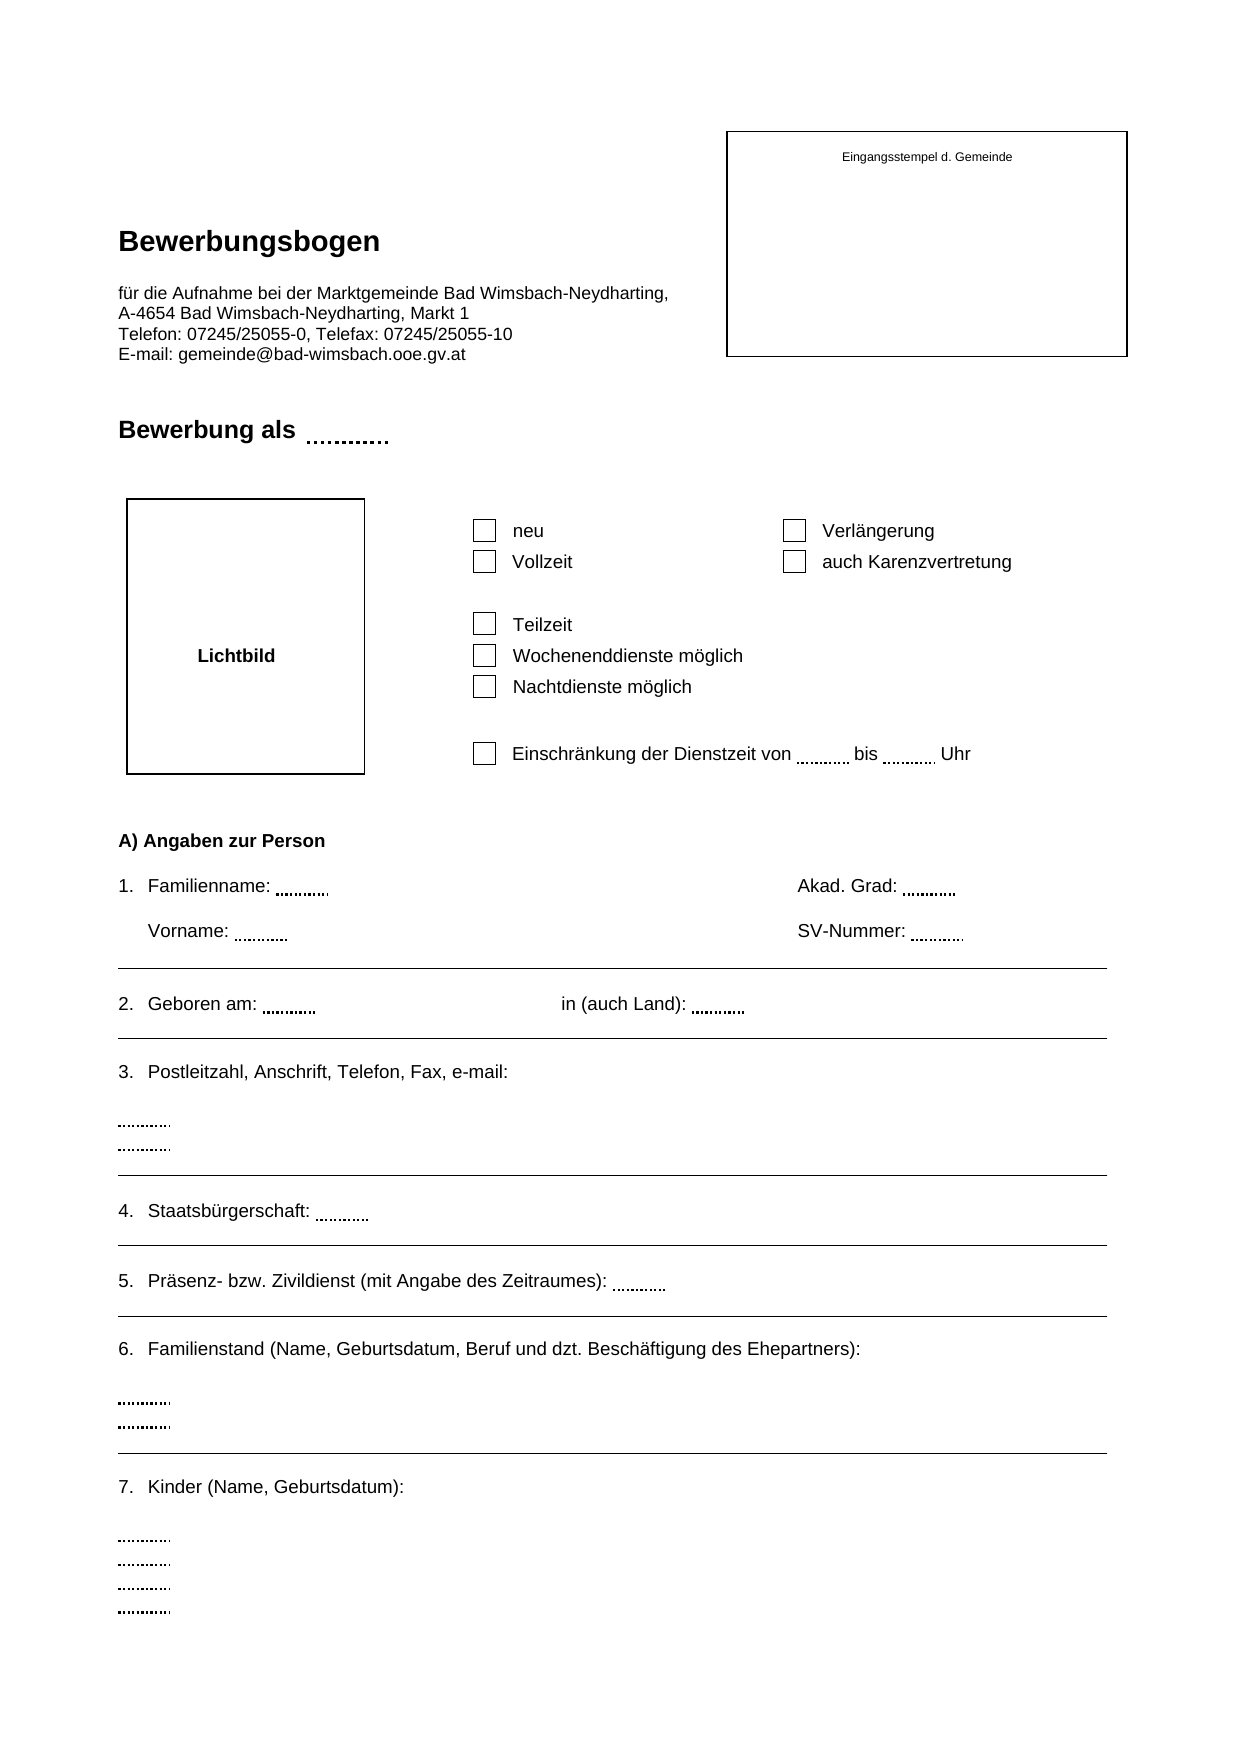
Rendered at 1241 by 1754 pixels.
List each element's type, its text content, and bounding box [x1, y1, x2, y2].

text A) Angaben zur Person [118, 829, 1107, 851]
text Vorname: SV-Nummer: [118, 918, 1107, 942]
text E-mail: gemeinde@bad-wimsbach.ooe.gv.at [118, 344, 1107, 364]
list Staatsbürgerschaft: [118, 1198, 1107, 1222]
text Telefon: 07245/25055-0, Telefax: 07245/25055-10 [118, 323, 726, 344]
text 6. Familienstand (Name, Geburtsdatum, Beruf und dzt. Beschäftigung des Ehepartners): [118, 1338, 1107, 1360]
text Vollzeit auch Karenzvertretung [118, 542, 1107, 573]
text Teilzeit [118, 604, 1107, 635]
text Nachtdienste möglich [118, 667, 1107, 698]
text 2. Geboren am: in (auch Land): [118, 990, 1107, 1014]
text für die Aufnahme bei der Marktgemeinde Bad Wimsbach-Neydharting, [118, 282, 726, 303]
text Einschränkung der Dienstzeit von bis Uhr [118, 733, 1107, 765]
text 7. Kinder (Name, Geburtsdatum): [118, 1476, 1107, 1497]
list Präsenz- bzw. Zivildienst (mit Angabe des Zeitraumes): [118, 1268, 1107, 1292]
text Lichtbild Wochenenddienste möglich [118, 635, 1107, 667]
text A-4654 Bad Wimsbach-Neydharting, Markt 1 [118, 303, 726, 323]
text 3. Postleitzahl, Anschrift, Telefon, Fax, e-mail: [118, 1061, 1107, 1082]
text neu Verlängerung [118, 510, 1107, 542]
subtitle Bewerbungsbogen [118, 224, 726, 257]
text Bewerbung als [118, 407, 1107, 446]
list Familienname: Akad. Grad: [118, 872, 1107, 896]
